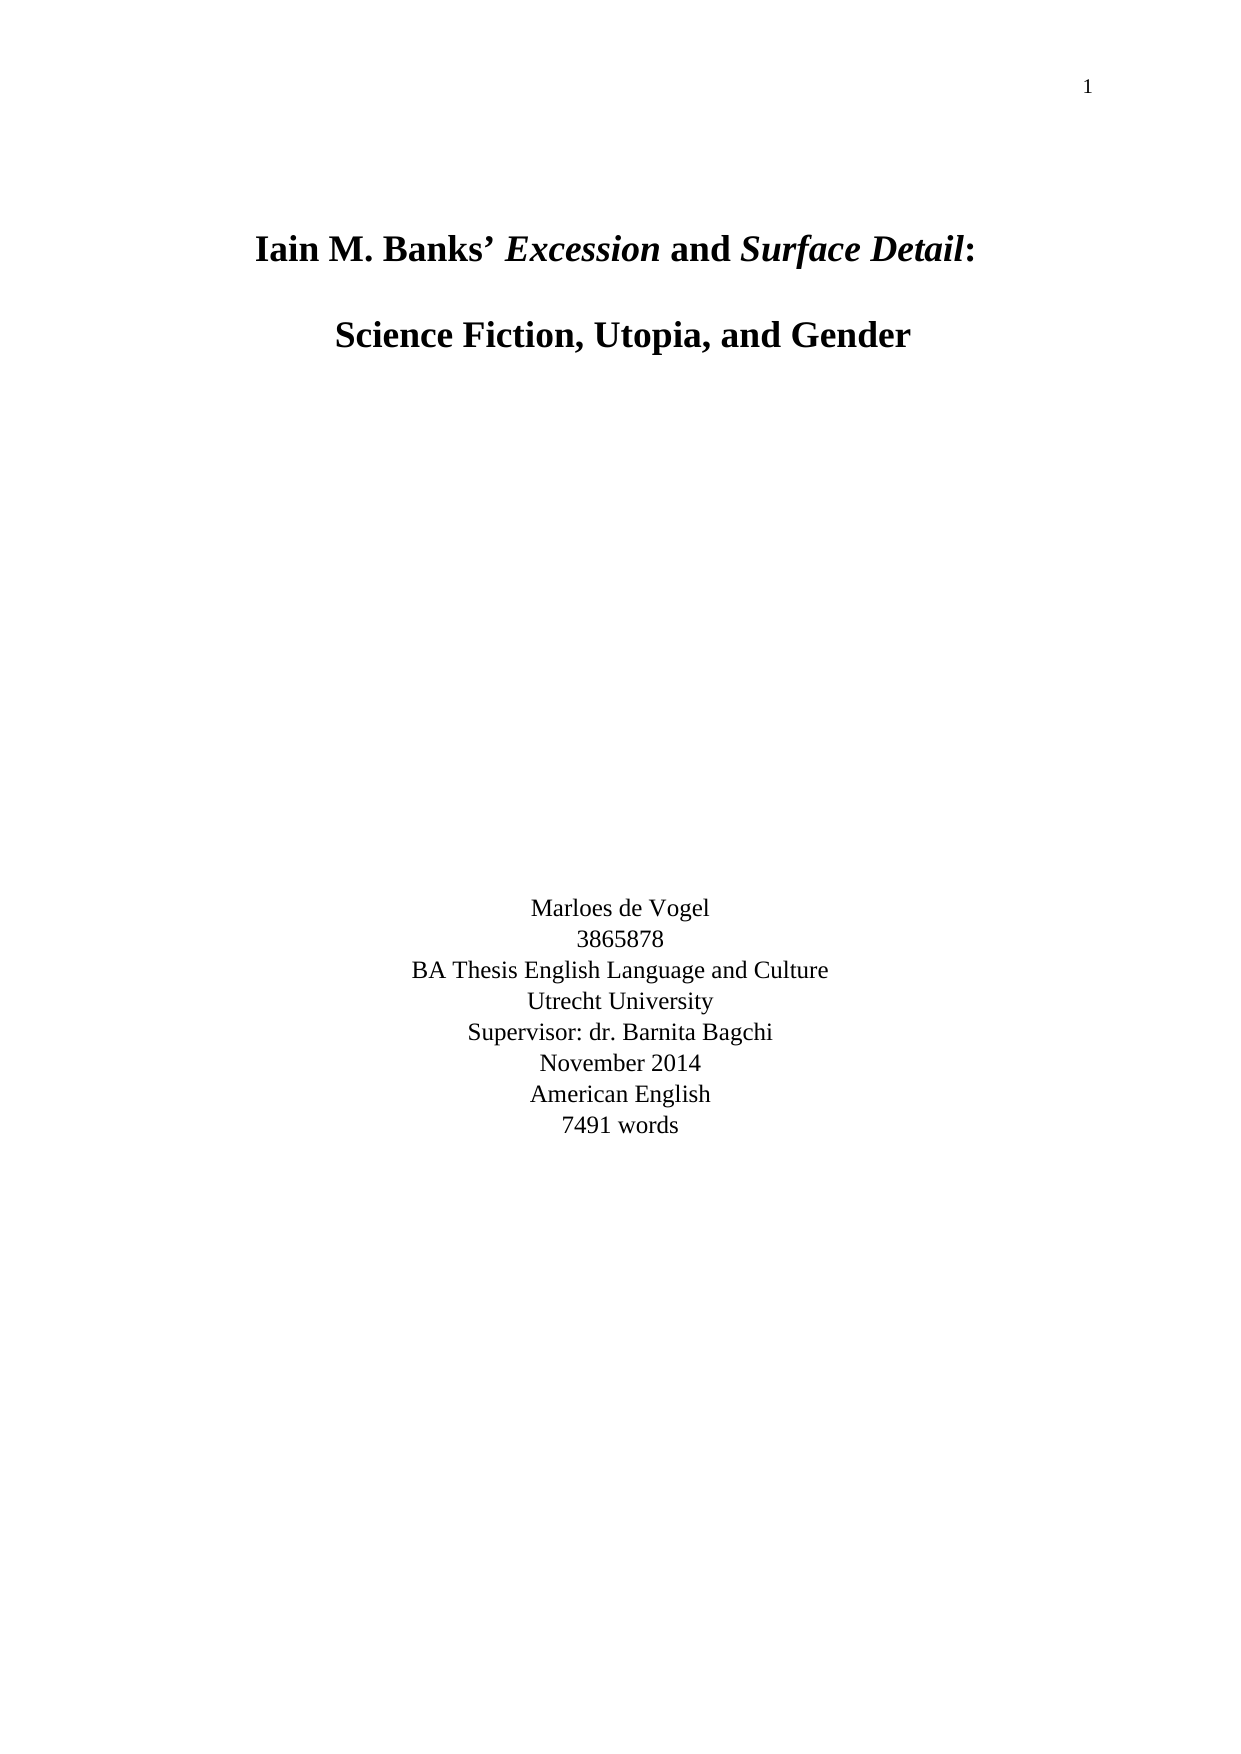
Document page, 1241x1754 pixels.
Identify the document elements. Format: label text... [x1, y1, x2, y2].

text Marloes de Vogel 3865878 BA Thesis English Language and Culture Utrecht University Supervisor: dr. Barnita Bagchi November 2014 American English 7491 words [148, 893, 1093, 1139]
text Iain M. Banks’ Excession and Surface Detail: Science Fiction, Utopia, and Gender [148, 227, 1093, 442]
